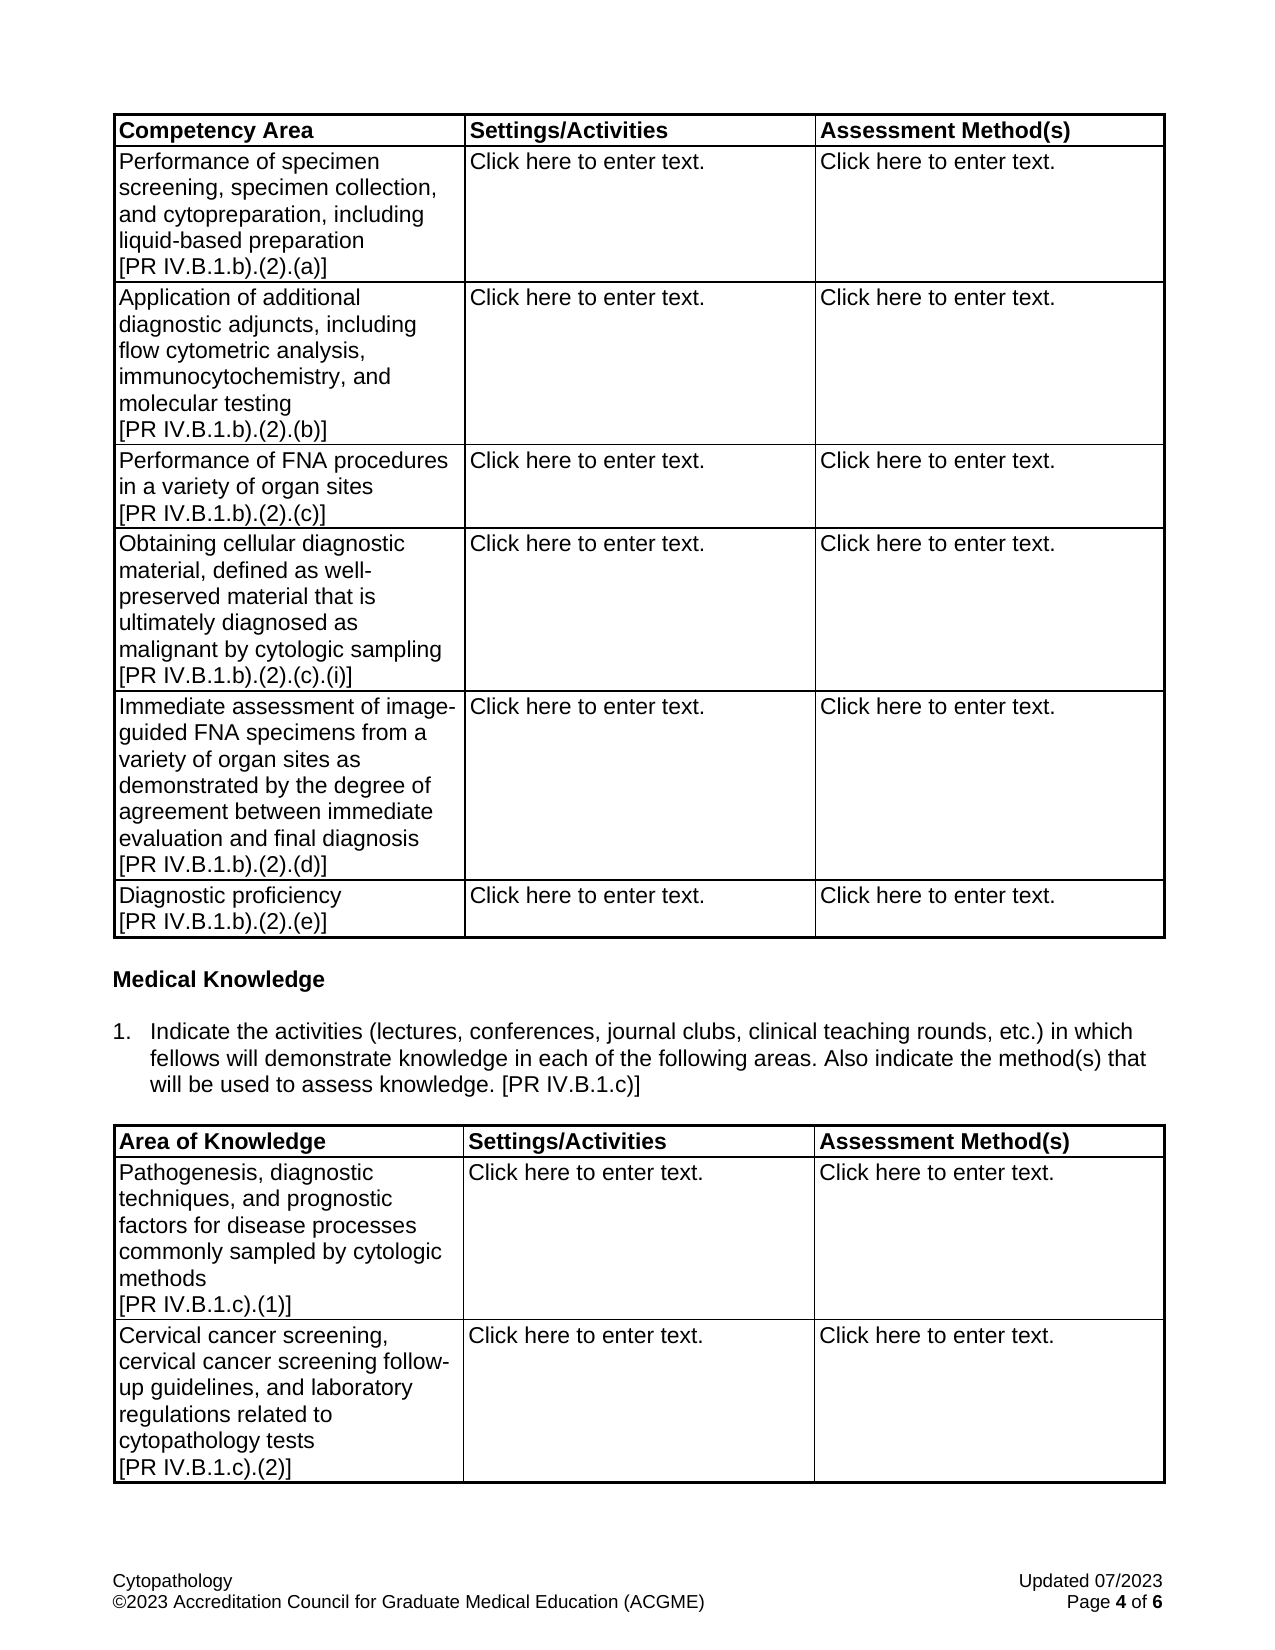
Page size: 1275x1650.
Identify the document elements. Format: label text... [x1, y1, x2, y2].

table_header Settings/Activities [466, 116, 815, 145]
table_cell Diagnostic proficiency [PR IV.B.1.b).(2).(e)] [116, 881, 464, 936]
list Indicate the activities (lectures, conferences, journal clubs, clinical teaching rounds, etc.) in which fellows will demonstrate knowledge in each of the following areas. Also indicate the method(s) that will be used to assess knowledge. [PR IV.B.1.c)] [112, 1018, 1162, 1097]
table_cell Cervical cancer screening, cervical cancer screening follow-up guidelines, and laboratory regulations related to cytopathology tests [PR IV.B.1.c).(2)] [116, 1320, 463, 1481]
text Medical Knowledge [112, 966, 1162, 992]
table_cell Immediate assessment of image-guided FNA specimens from a variety of organ sites as demonstrated by the degree of agreement between immediate evaluation and final diagnosis [PR IV.B.1.b).(2).(d)] [116, 692, 464, 879]
table_header Assessment Method(s) [816, 116, 1163, 145]
table_header Area of Knowledge [116, 1127, 463, 1156]
table_cell Pathogenesis, diagnostic techniques, and prognostic factors for disease processes commonly sampled by cytologic methods [PR IV.B.1.c).(1)] [116, 1158, 463, 1319]
table_header Assessment Method(s) [815, 1127, 1163, 1156]
table_header Settings/Activities [464, 1127, 814, 1156]
table_cell Application of additional diagnostic adjuncts, including flow cytometric analysis, immunocytochemistry, and molecular testing [PR IV.B.1.b).(2).(b)] [116, 283, 464, 444]
table_cell Performance of FNA procedures in a variety of organ sites [PR IV.B.1.b).(2).(c)] [116, 445, 464, 527]
table_cell Obtaining cellular diagnostic material, defined as well-preserved material that is ultimately diagnosed as malignant by cytologic sampling [PR IV.B.1.b).(2).(c).(i)] [116, 529, 464, 690]
table_cell Performance of specimen screening, specimen collection, and cytopreparation, including liquid-based preparation [PR IV.B.1.b).(2).(a)] [116, 147, 464, 281]
table_header Competency Area [116, 116, 464, 145]
